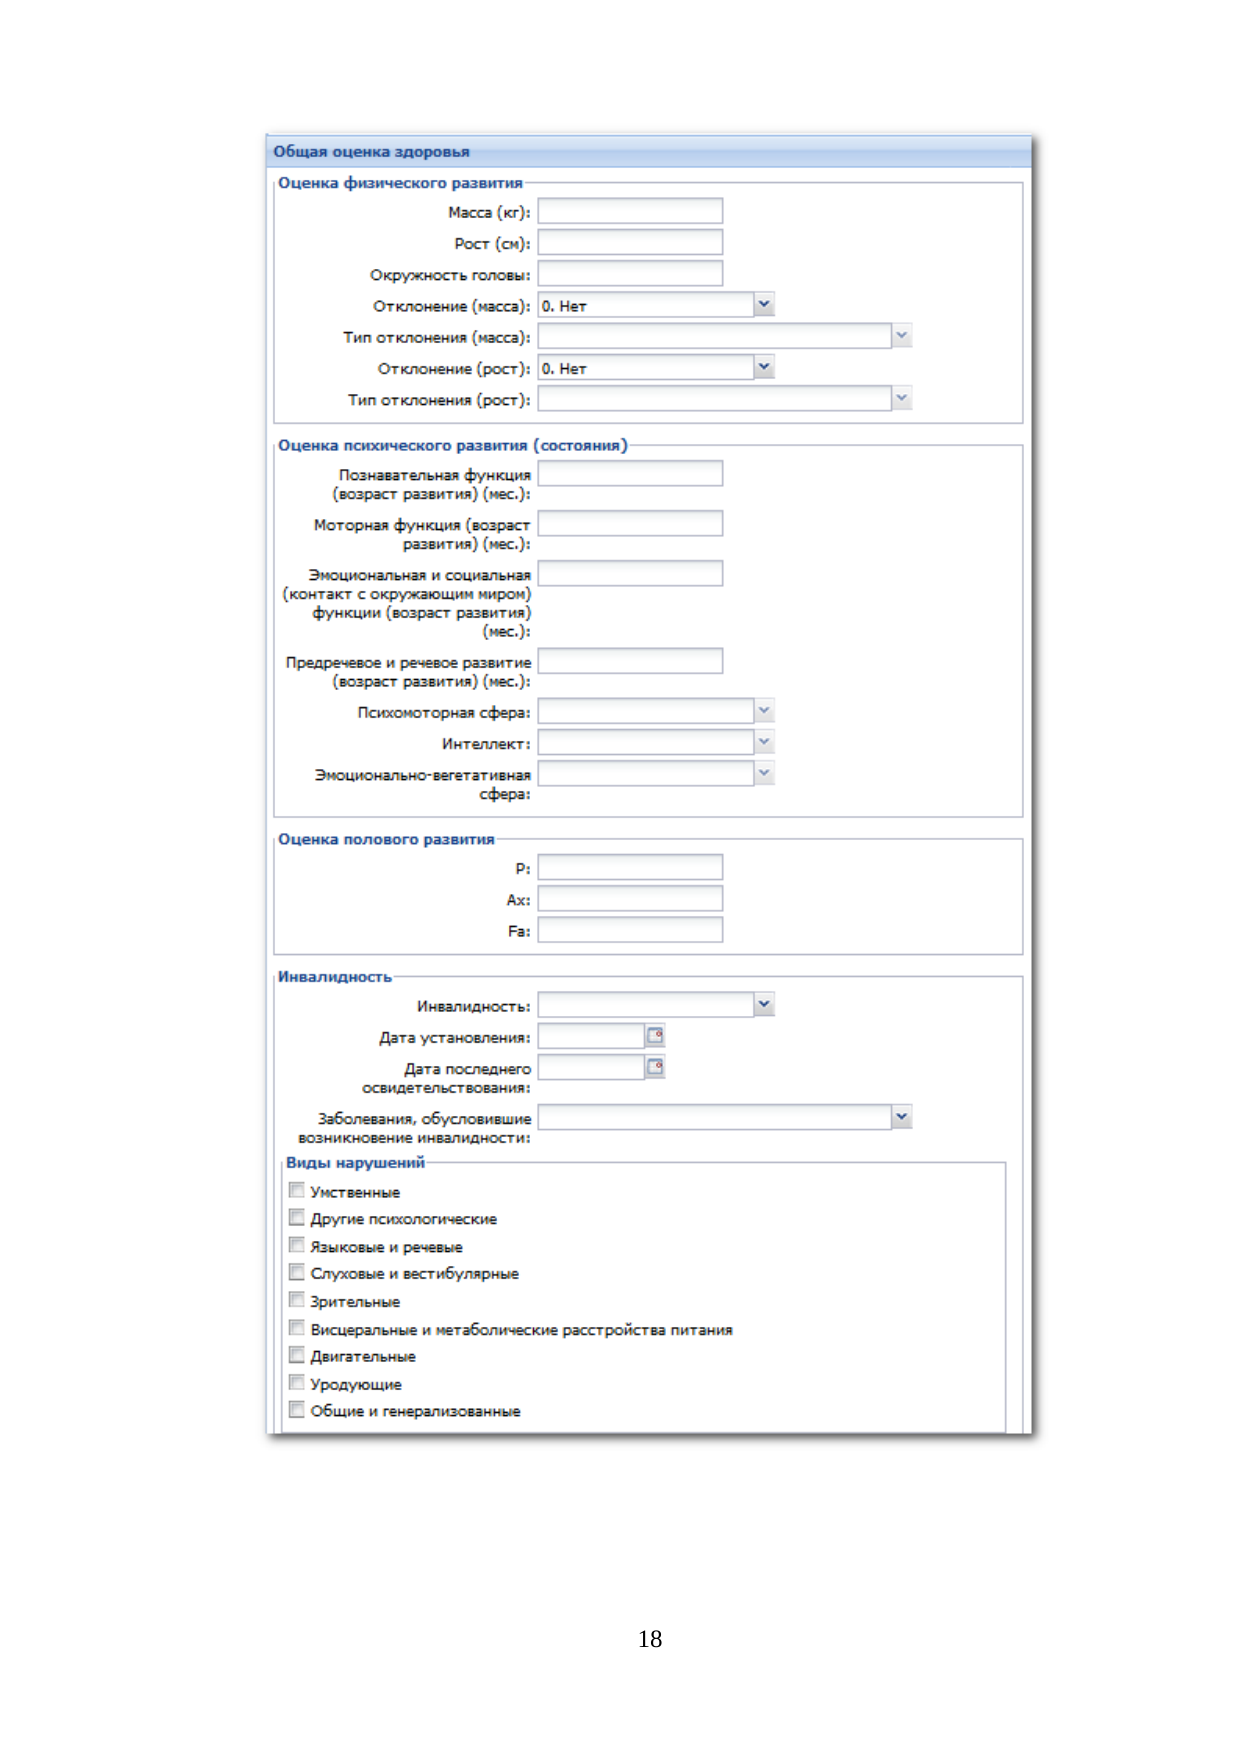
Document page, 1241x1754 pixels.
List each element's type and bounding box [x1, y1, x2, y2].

picture [250, 118, 1049, 1451]
